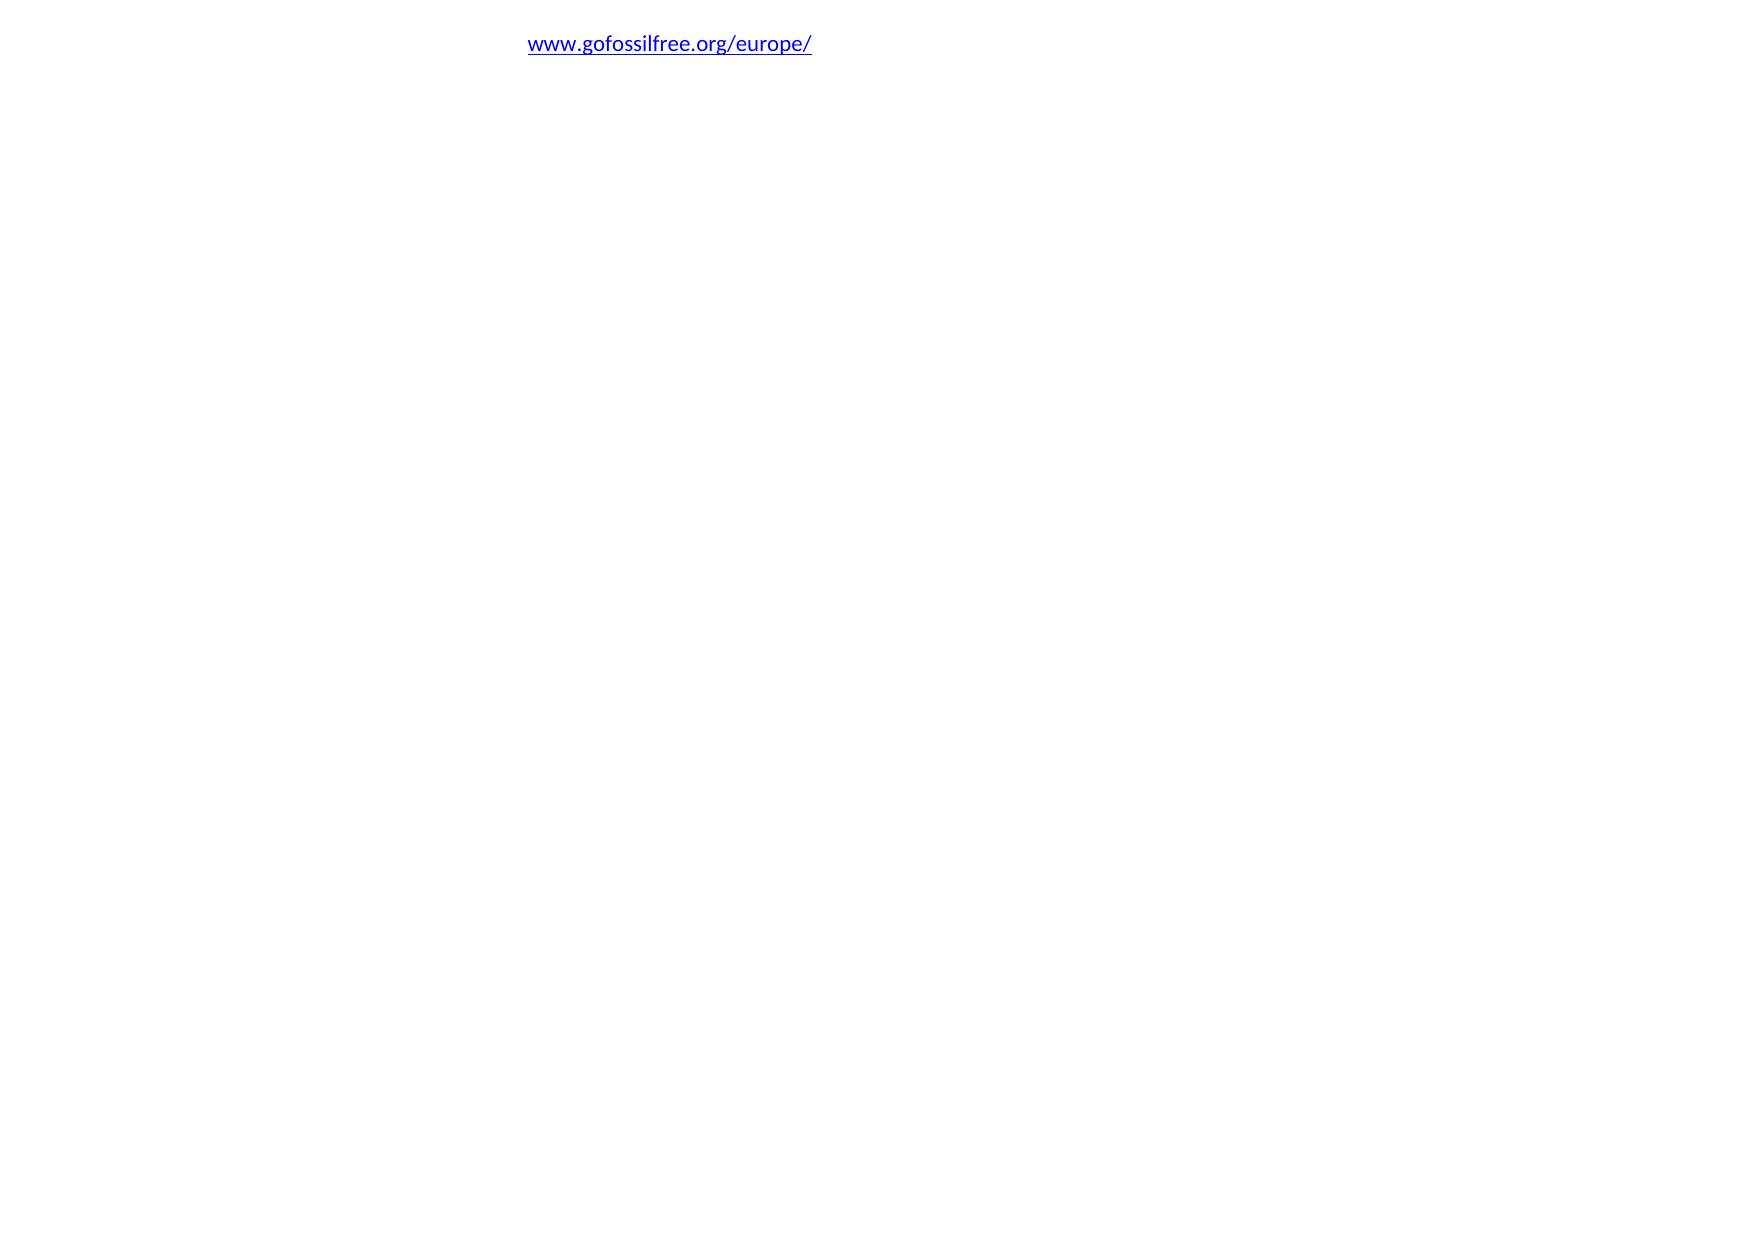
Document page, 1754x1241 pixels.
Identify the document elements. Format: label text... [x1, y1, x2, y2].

title www.gofossilfree.org/europe/ [89, 29, 831, 58]
